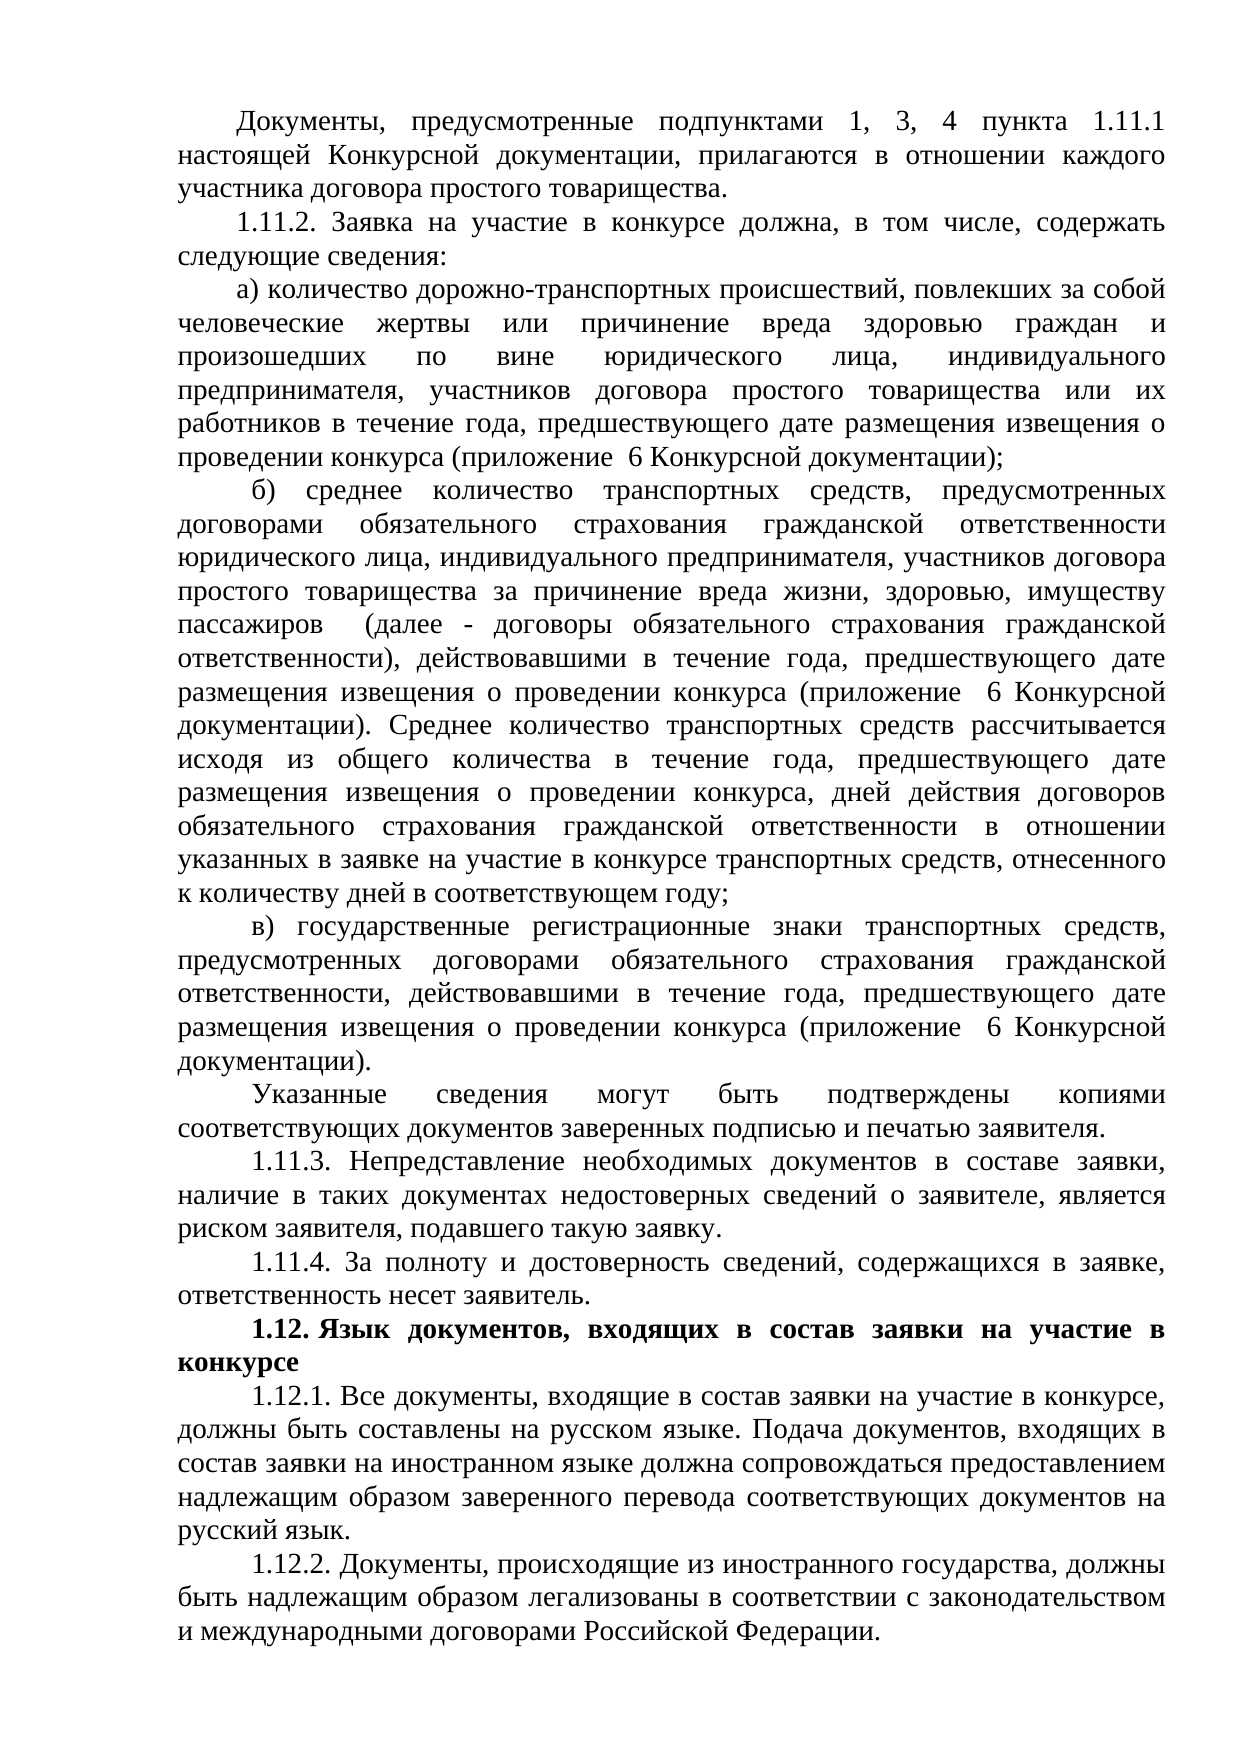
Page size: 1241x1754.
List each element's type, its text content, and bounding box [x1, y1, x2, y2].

text 1.12.2. Документы, происходящие из иностранного государства, должны быть надлежащим образом легализованы в соответствии с законодательством и международными договорами Российской Федерации. [177, 1546, 1167, 1646]
text 1.12.1. Все документы, входящие в состав заявки на участие в конкурсе, должны быть составлены на русском языке. Подача документов, входящих в состав заявки на иностранном языке должна сопровождаться предоставлением надлежащим образом заверенного перевода соответствующих документов на русский язык. [177, 1378, 1167, 1546]
text 1.11.3. Непредставление необходимых документов в составе заявки, наличие в таких документах недостоверных сведений о заявителе, является риском заявителя, подавшего такую заявку. [177, 1143, 1167, 1244]
text 1.11.2. Заявка на участие в конкурсе должна, в том числе, содержать следующие сведения: [177, 204, 1167, 271]
text Указанные сведения могут быть подтверждены копиями соответствующих документов заверенных подписью и печатью заявителя. [177, 1076, 1167, 1143]
text Документы, предусмотренные подпунктами 1, 3, 4 пункта 1.11.1 настоящей Конкурсной документации, прилагаются в отношении каждого участника договора простого товарищества. [177, 103, 1167, 204]
text 1.12. Язык документов, входящих в состав заявки на участие в конкурсе [177, 1311, 1167, 1378]
text 1.11.4. За полноту и достоверность сведений, содержащихся в заявке, ответственность несет заявитель. [177, 1244, 1167, 1311]
text а) количество дорожно-транспортных происшествий, повлекших за собой человеческие жертвы или причинение вреда здоровью граждан и произошедших по вине юридического лица, индивидуального предпринимателя, участников договора простого товарищества или их работников в течение года, предшествующего дате размещения извещения о проведении конкурса (приложение 6 Конкурсной документации); [177, 271, 1167, 472]
text в) государственные регистрационные знаки транспортных средств, предусмотренных договорами обязательного страхования гражданской ответственности, действовавшими в течение года, предшествующего дате размещения извещения о проведении конкурса (приложение 6 Конкурсной документации). [177, 908, 1167, 1076]
text б) среднее количество транспортных средств, предусмотренных договорами обязательного страхования гражданской ответственности юридического лица, индивидуального предпринимателя, участников договора простого товарищества за причинение вреда жизни, здоровью, имуществу пассажиров (далее - договоры обязательного страхования гражданской ответственности), действовавшими в течение года, предшествующего дате размещения извещения о проведении конкурса (приложение 6 Конкурсной документации). Среднее количество транспортных средств рассчитывается исходя из общего количества в течение года, предшествующего дате размещения извещения о проведении конкурса, дней действия договоров обязательного страхования гражданской ответственности в отношении указанных в заявке на участие в конкурсе транспортных средств, отнесенного к количеству дней в соответствующем году; [177, 472, 1167, 908]
